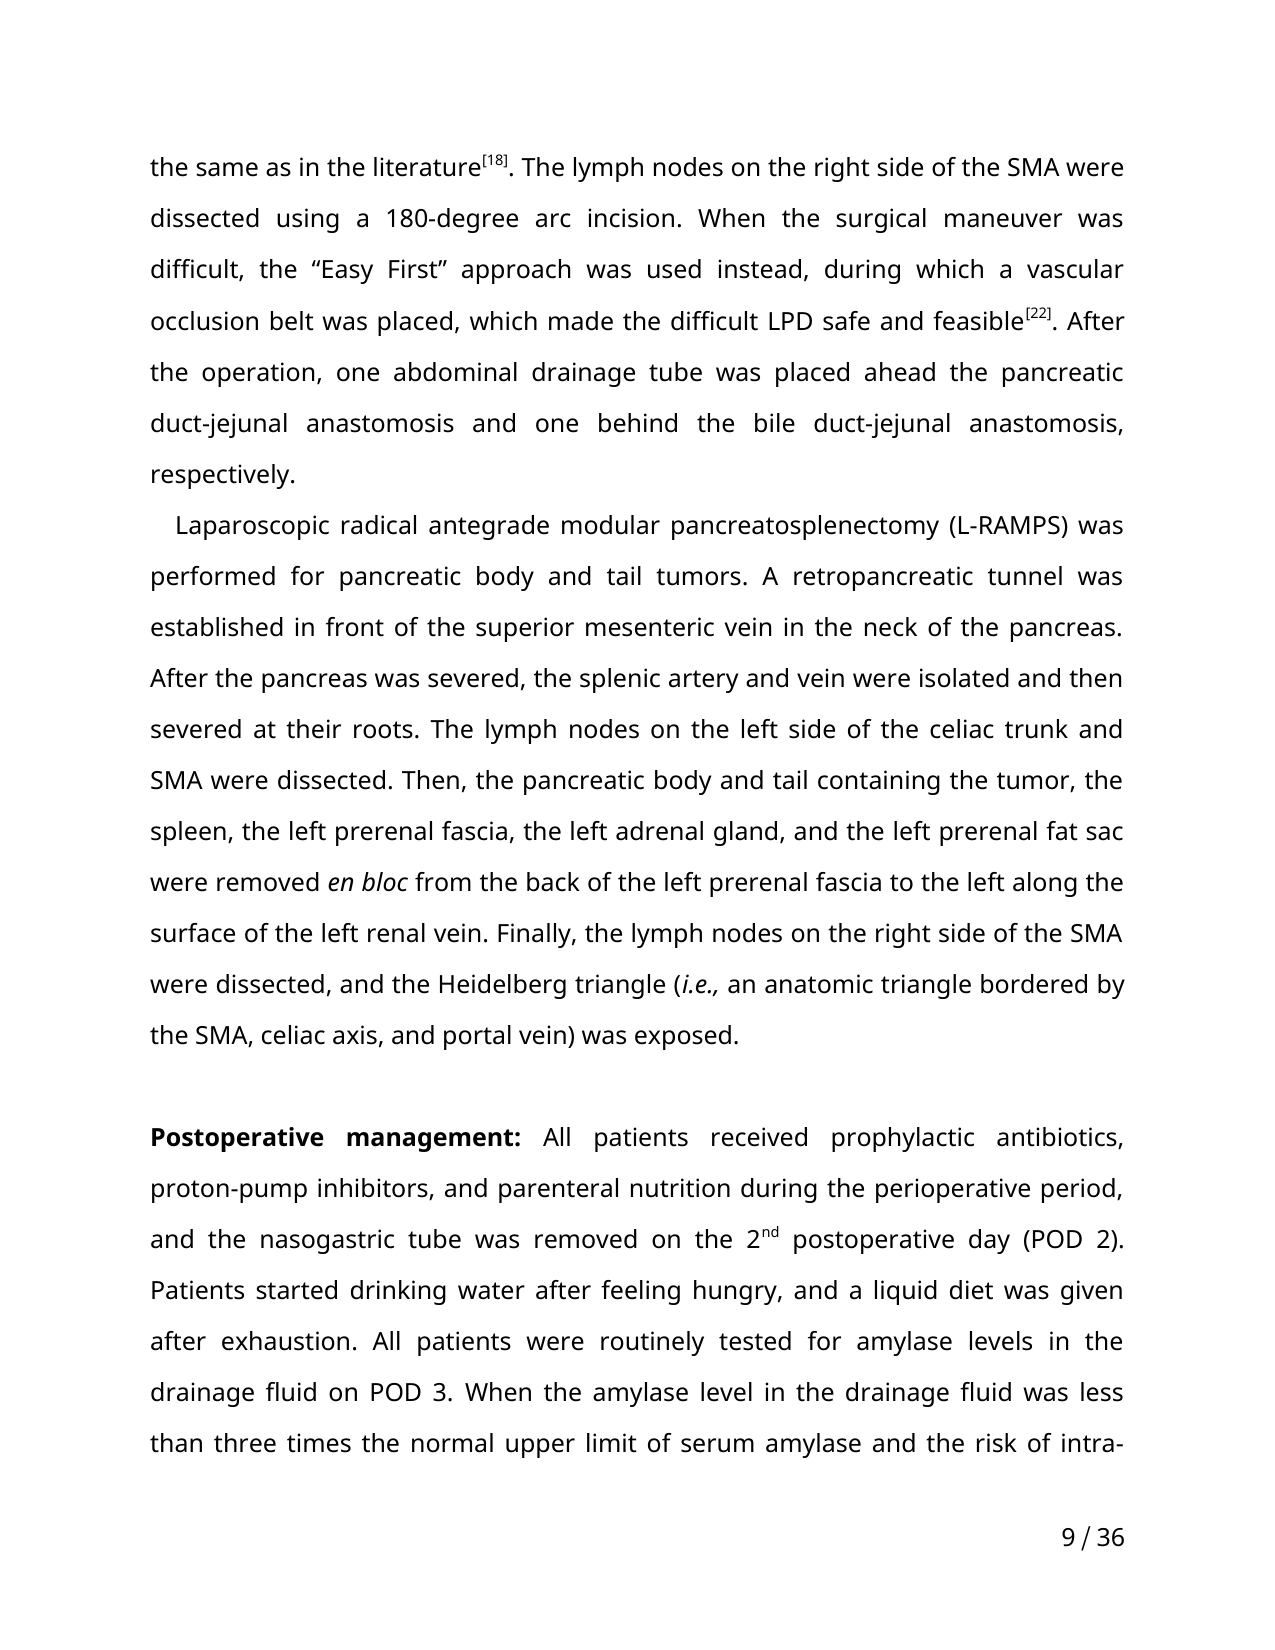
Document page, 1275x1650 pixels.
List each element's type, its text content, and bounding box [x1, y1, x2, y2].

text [150, 150, 1125, 490]
text Laparoscopic radical antegrade modular pancreatosplenectomy (L-RAMPS) was performed for pancreatic body and tail tumors. A retropancreatic tunnel was established in front of the superior mesenteric vein in the neck of the pancreas. After the pancreas was severed, the splenic artery and vein were isolated and then severed at their roots. The lymph nodes on the left side of the celiac trunk and SMA were dissected. Then, the pancreatic body and tail containing the tumor, the spleen, the left prerenal fascia, the left adrenal gland, and the left prerenal fat sac were removed en bloc from the back of the left prerenal fascia to the left along the surface of the left renal vein. Finally, the lymph nodes on the right side of the SMA were dissected, and the Heidelberg triangle (i.e., an anatomic triangle bordered by the SMA, celiac axis, and portal vein) was exposed. [150, 507, 1125, 1052]
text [150, 1120, 1125, 1426]
